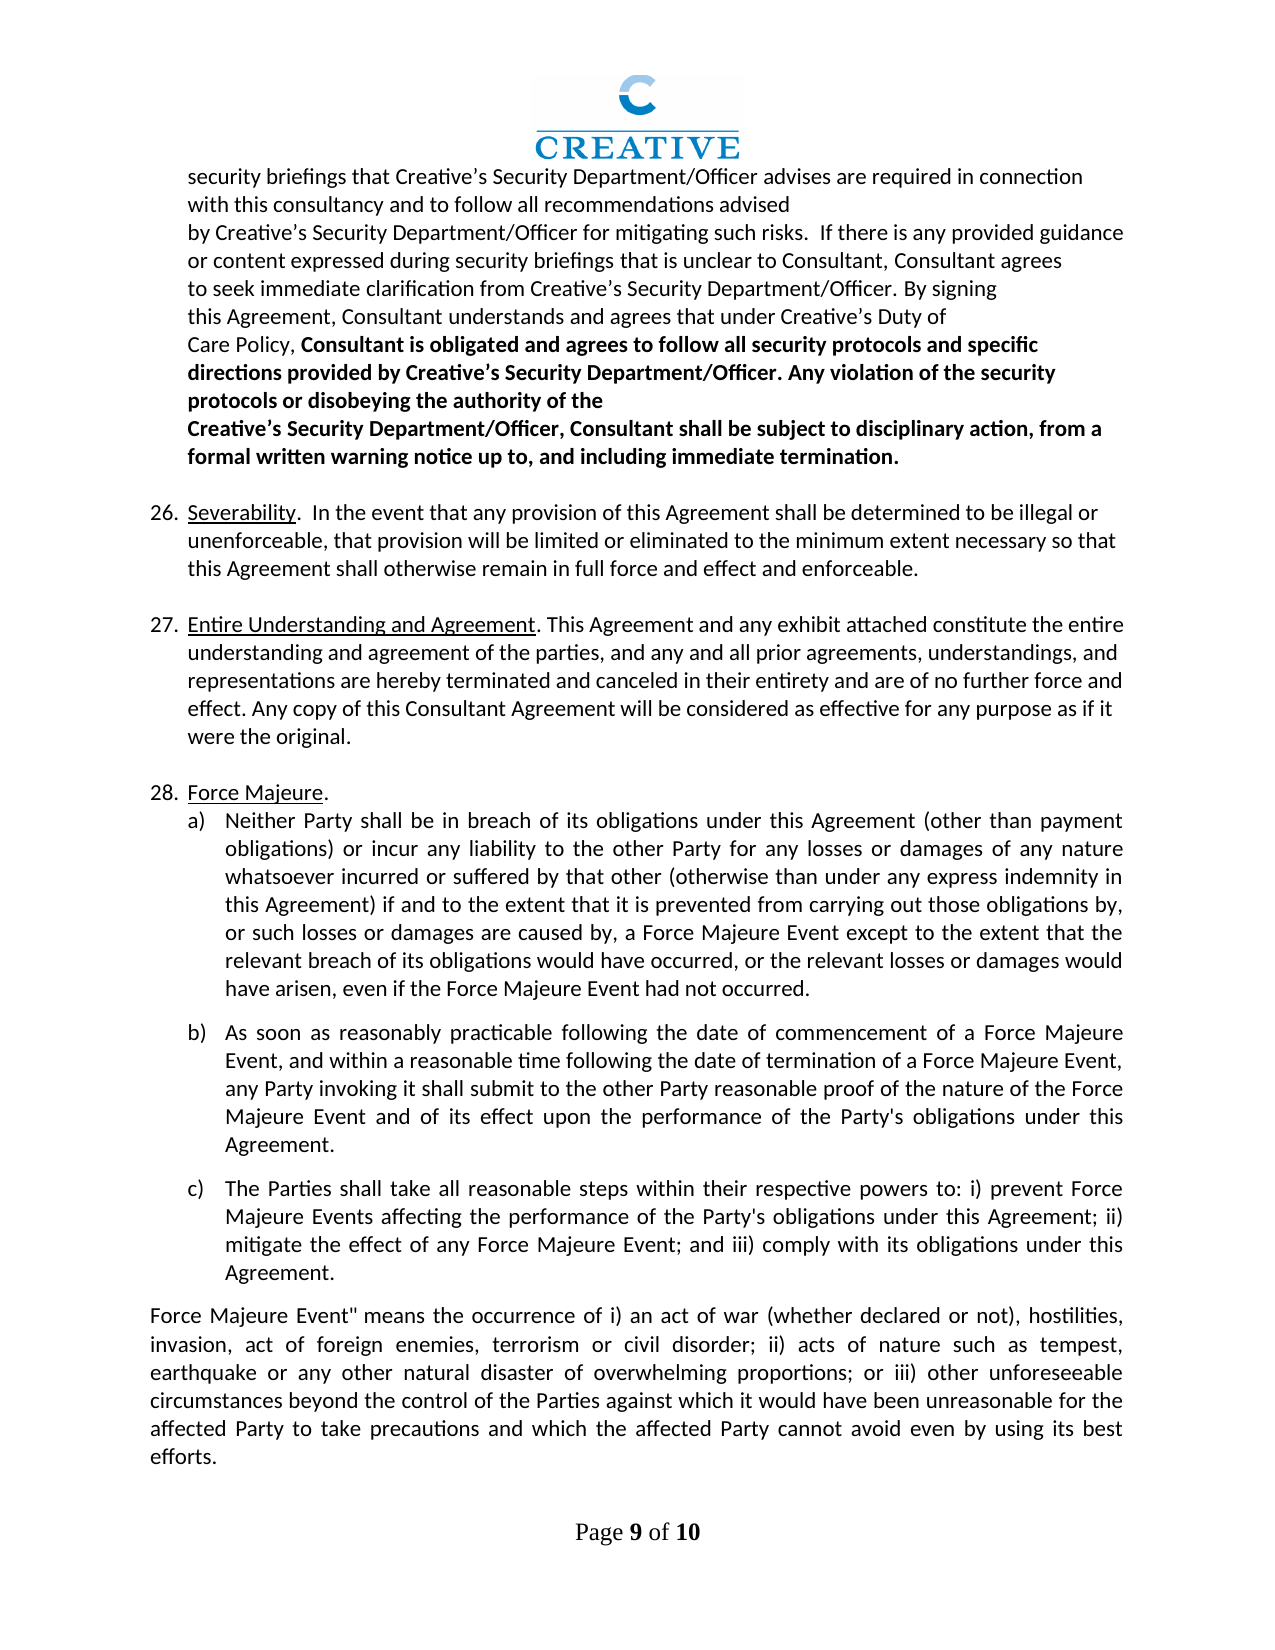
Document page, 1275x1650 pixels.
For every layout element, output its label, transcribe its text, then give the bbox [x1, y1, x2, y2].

list As soon as reasonably practicable following the date of commencement of a Force Majeure Event, and within a reasonable time following the date of termination of a Force Majeure Event, any Party invoking it shall submit to the other Party reasonable proof of the nature of the Force Majeure Event and of its effect upon the performance of the Party's obligations under this Agreement. [187, 1018, 1125, 1158]
picture [530, 75, 745, 162]
text Force Majeure Event" means the occurrence of i) an act of war (whether declared or not), hostilities, invasion, act of foreign enemies, terrorism or civil disorder; ii) acts of nature such as tempest, earthquake or any other natural disaster of overwhelming proportions; or iii) other unforeseeable circumstances beyond the control of the Parties against which it would have been unreasonable for the affected Party to take precautions and which the affected Party cannot avoid even by using its best efforts. [150, 1302, 1125, 1470]
list Force Majeure. [150, 778, 1125, 806]
list Severability. In the event that any provision of this Agreement shall be determined to be illegal or unenforceable, that provision will be limited or eliminated to the minimum extent necessary so that this Agreement shall otherwise remain in full force and effect and enforceable. [150, 498, 1125, 582]
list Entire Understanding and Agreement. This Agreement and any exhibit attached constitute the entire understanding and agreement of the parties, and any and all prior agreements, understandings, and representations are hereby terminated and canceled in their entirety and are of no further force and effect. Any copy of this Consultant Agreement will be considered as effective for any purpose as if it were the original. [150, 610, 1125, 750]
list Neither Party shall be in breach of its obligations under this Agreement (other than payment obligations) or incur any liability to the other Party for any losses or damages of any nature whatsoever incurred or suffered by that other (otherwise than under any express indemnity in this Agreement) if and to the extent that it is prevented from carrying out those obligations by, or such losses or damages are caused by, a Force Majeure Event except to the extent that the relevant breach of its obligations would have occurred, or the relevant losses or damages would have arisen, even if the Force Majeure Event had not occurred. [187, 806, 1125, 1003]
list The Parties shall take all reasonable steps within their respective powers to: i) prevent Force Majeure Events affecting the performance of the Party's obligations under this Agreement; ii) mitigate the effect of any Force Majeure Event; and iii) comply with its obligations under this Agreement. [187, 1174, 1125, 1286]
